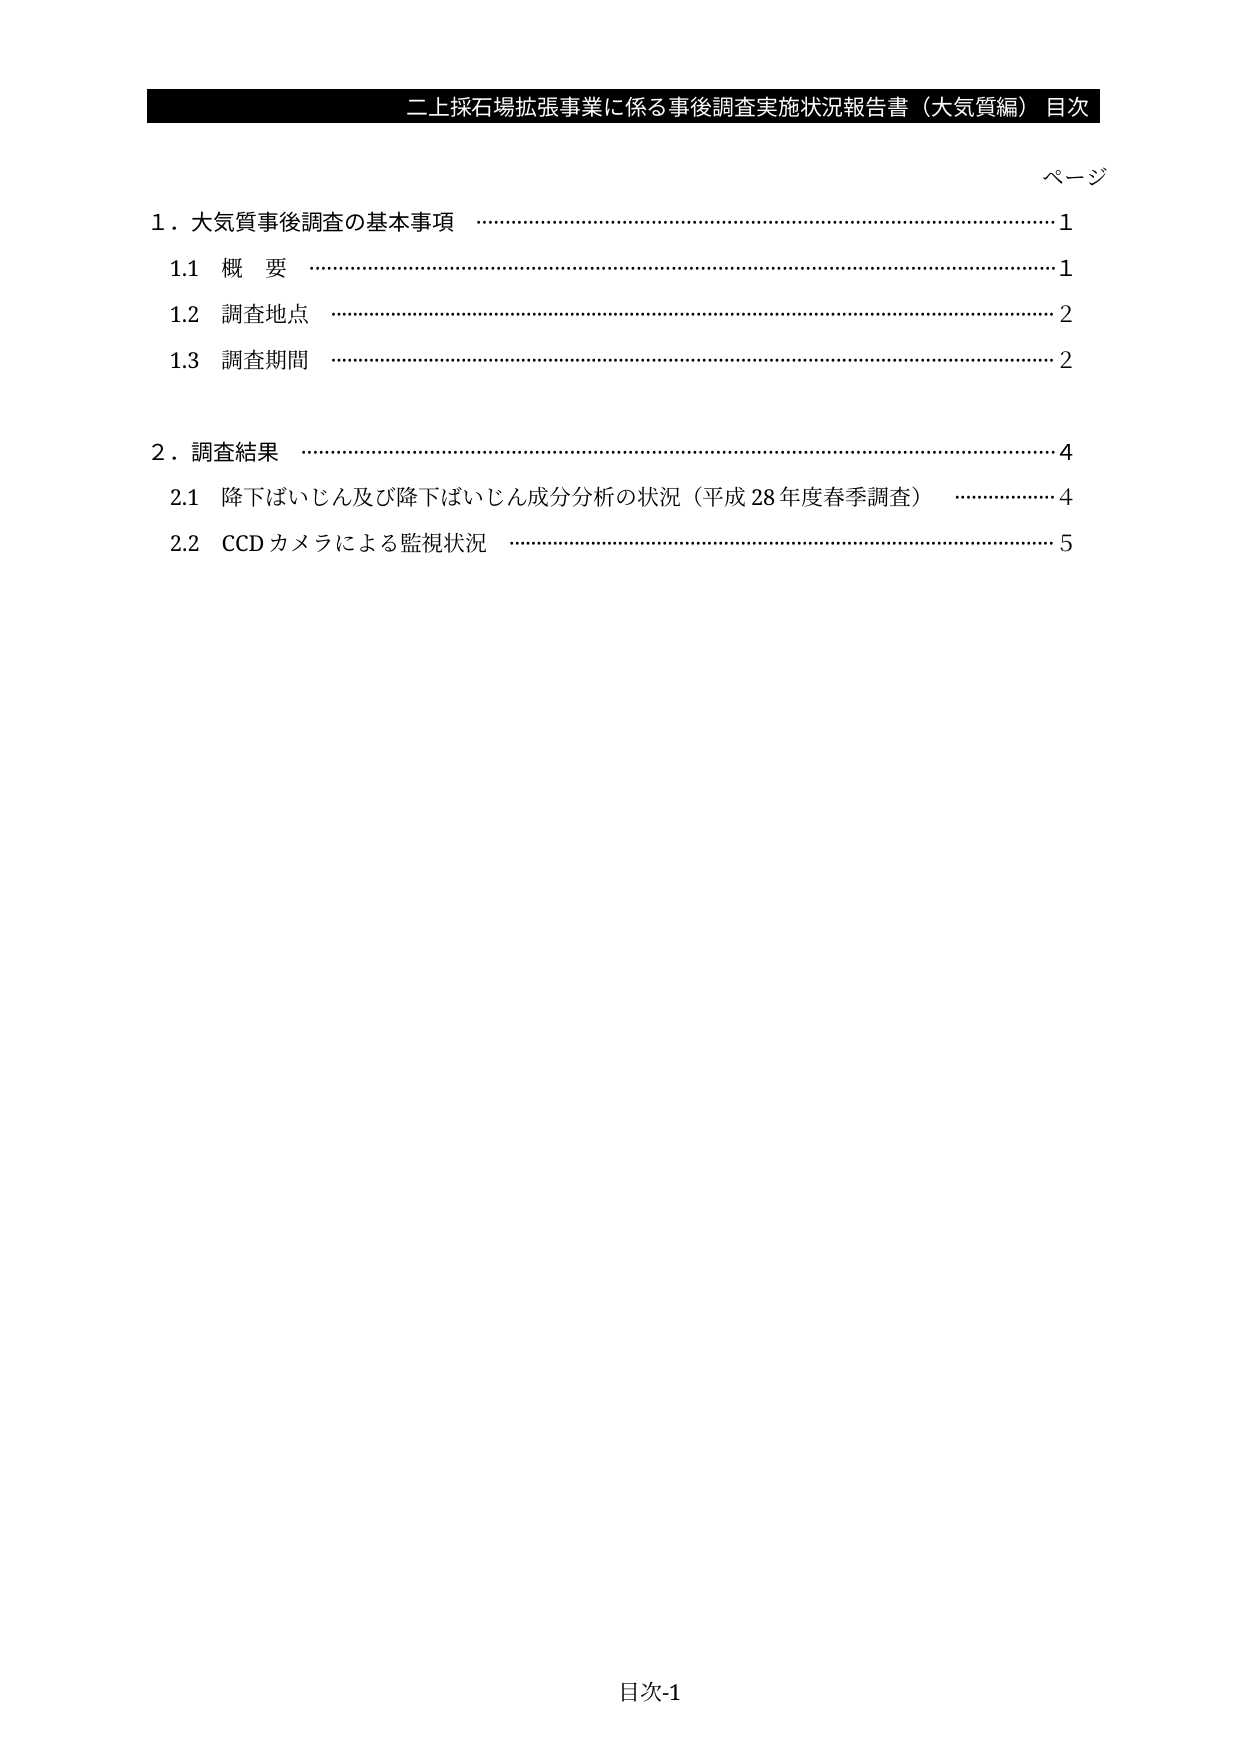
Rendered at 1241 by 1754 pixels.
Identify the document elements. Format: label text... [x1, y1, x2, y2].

text ページ [148, 152, 1108, 198]
text 2.2 CCDカメラによる監視状況 ５ [148, 519, 1152, 565]
text １．大気質事後調査の基本事項 １ [148, 198, 1152, 244]
text 2.1 降下ばいじん及び降下ばいじん成分分析の状況（平成28年度春季調査） ４ [148, 473, 1152, 519]
text 1.3 調査期間 ２ [148, 336, 1152, 382]
text 1.1 概 要 １ [148, 244, 1152, 290]
text 1.2 調査地点 ２ [148, 290, 1152, 336]
text ２．調査結果 ４ [148, 427, 1152, 473]
